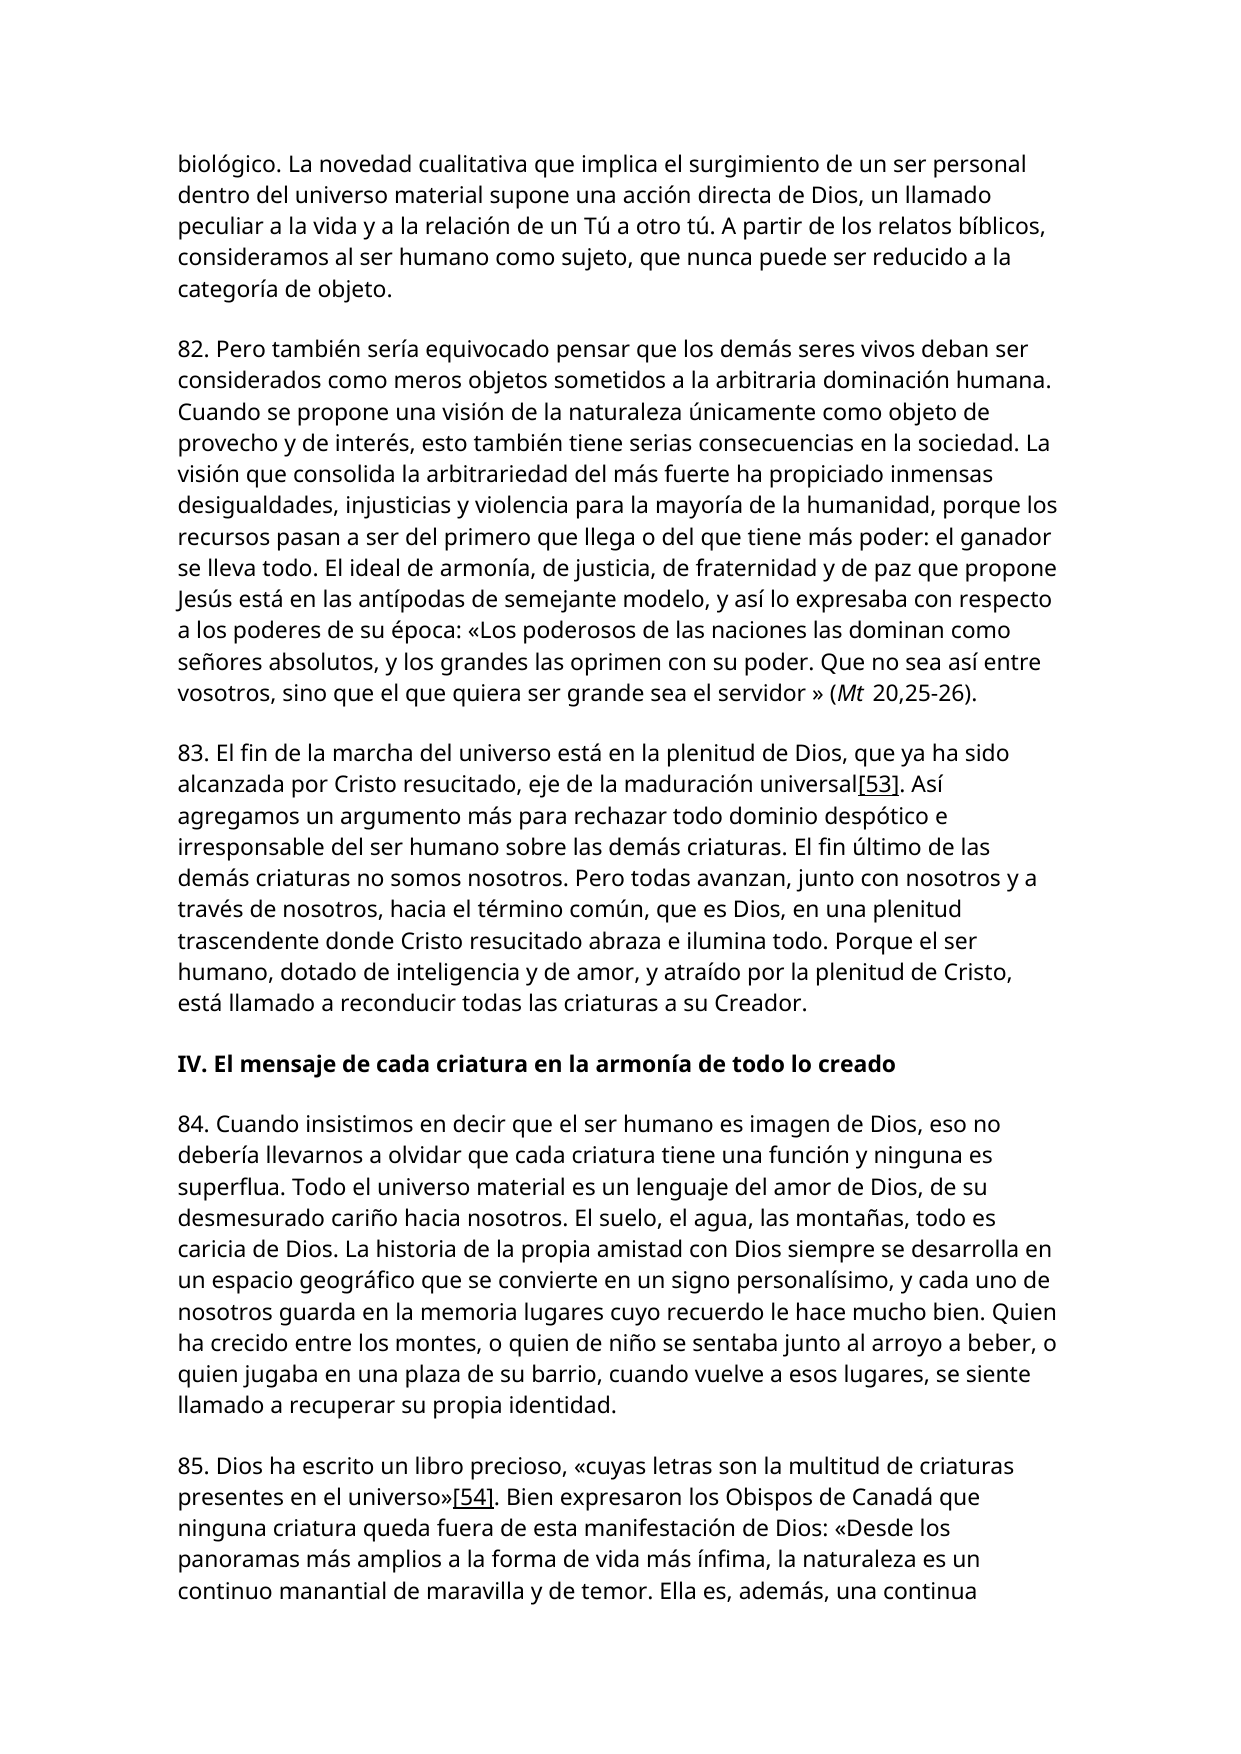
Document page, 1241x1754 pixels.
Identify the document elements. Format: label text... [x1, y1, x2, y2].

text 83. El fin de la marcha del universo está en la plenitud de Dios, que ya ha sido alcanzada por Cristo resucitado, eje de la maduración universal[53]. Así agregamos un argumento más para rechazar todo dominio despótico e irresponsable del ser humano sobre las demás criaturas. El fin último de las demás criaturas no somos nosotros. Pero todas avanzan, junto con nosotros y a través de nosotros, hacia el término común, que es Dios, en una plenitud trascendente donde Cristo resucitado abraza e ilumina todo. Porque el ser humano, dotado de inteligencia y de amor, y atraído por la plenitud de Cristo, está llamado a reconducir todas las criaturas a su Creador. [177, 737, 1063, 1018]
text IV. El mensaje de cada criatura en la armonía de todo lo creado [177, 1048, 1063, 1079]
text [177, 1450, 1063, 1606]
text 82. Pero también sería equivocado pensar que los demás seres vivos deban ser considerados como meros objetos sometidos a la arbitraria dominación humana. Cuando se propone una visión de la naturaleza únicamente como objeto de provecho y de interés, esto también tiene serias consecuencias en la sociedad. La visión que consolida la arbitrariedad del más fuerte ha propiciado inmensas desigualdades, injusticias y violencia para la mayoría de la humanidad, porque los recursos pasan a ser del primero que llega o del que tiene más poder: el ganador se lleva todo. El ideal de armonía, de justicia, de fraternidad y de paz que propone Jesús está en las antípodas de semejante modelo, y así lo expresaba con respecto a los poderes de su época: «Los poderosos de las naciones las dominan como señores absolutos, y los grandes las oprimen con su poder. Que no sea así entre vosotros, sino que el que quiera ser grande sea el servidor » (Mt 20,25-26). [177, 333, 1063, 708]
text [177, 148, 1063, 304]
text 84. Cuando insistimos en decir que el ser humano es imagen de Dios, eso no debería llevarnos a olvidar que cada criatura tiene una función y ninguna es superflua. Todo el universo material es un lenguaje del amor de Dios, de su desmesurado cariño hacia nosotros. El suelo, el agua, las montañas, todo es caricia de Dios. La historia de la propia amistad con Dios siempre se desarrolla en un espacio geográfico que se convierte en un signo personalísimo, y cada uno de nosotros guarda en la memoria lugares cuyo recuerdo le hace mucho bien. Quien ha crecido entre los montes, o quien de niño se sentaba junto al arroyo a beber, o quien jugaba en una plaza de su barrio, cuando vuelve a esos lugares, se siente llamado a recuperar su propia identidad. [177, 1108, 1063, 1421]
